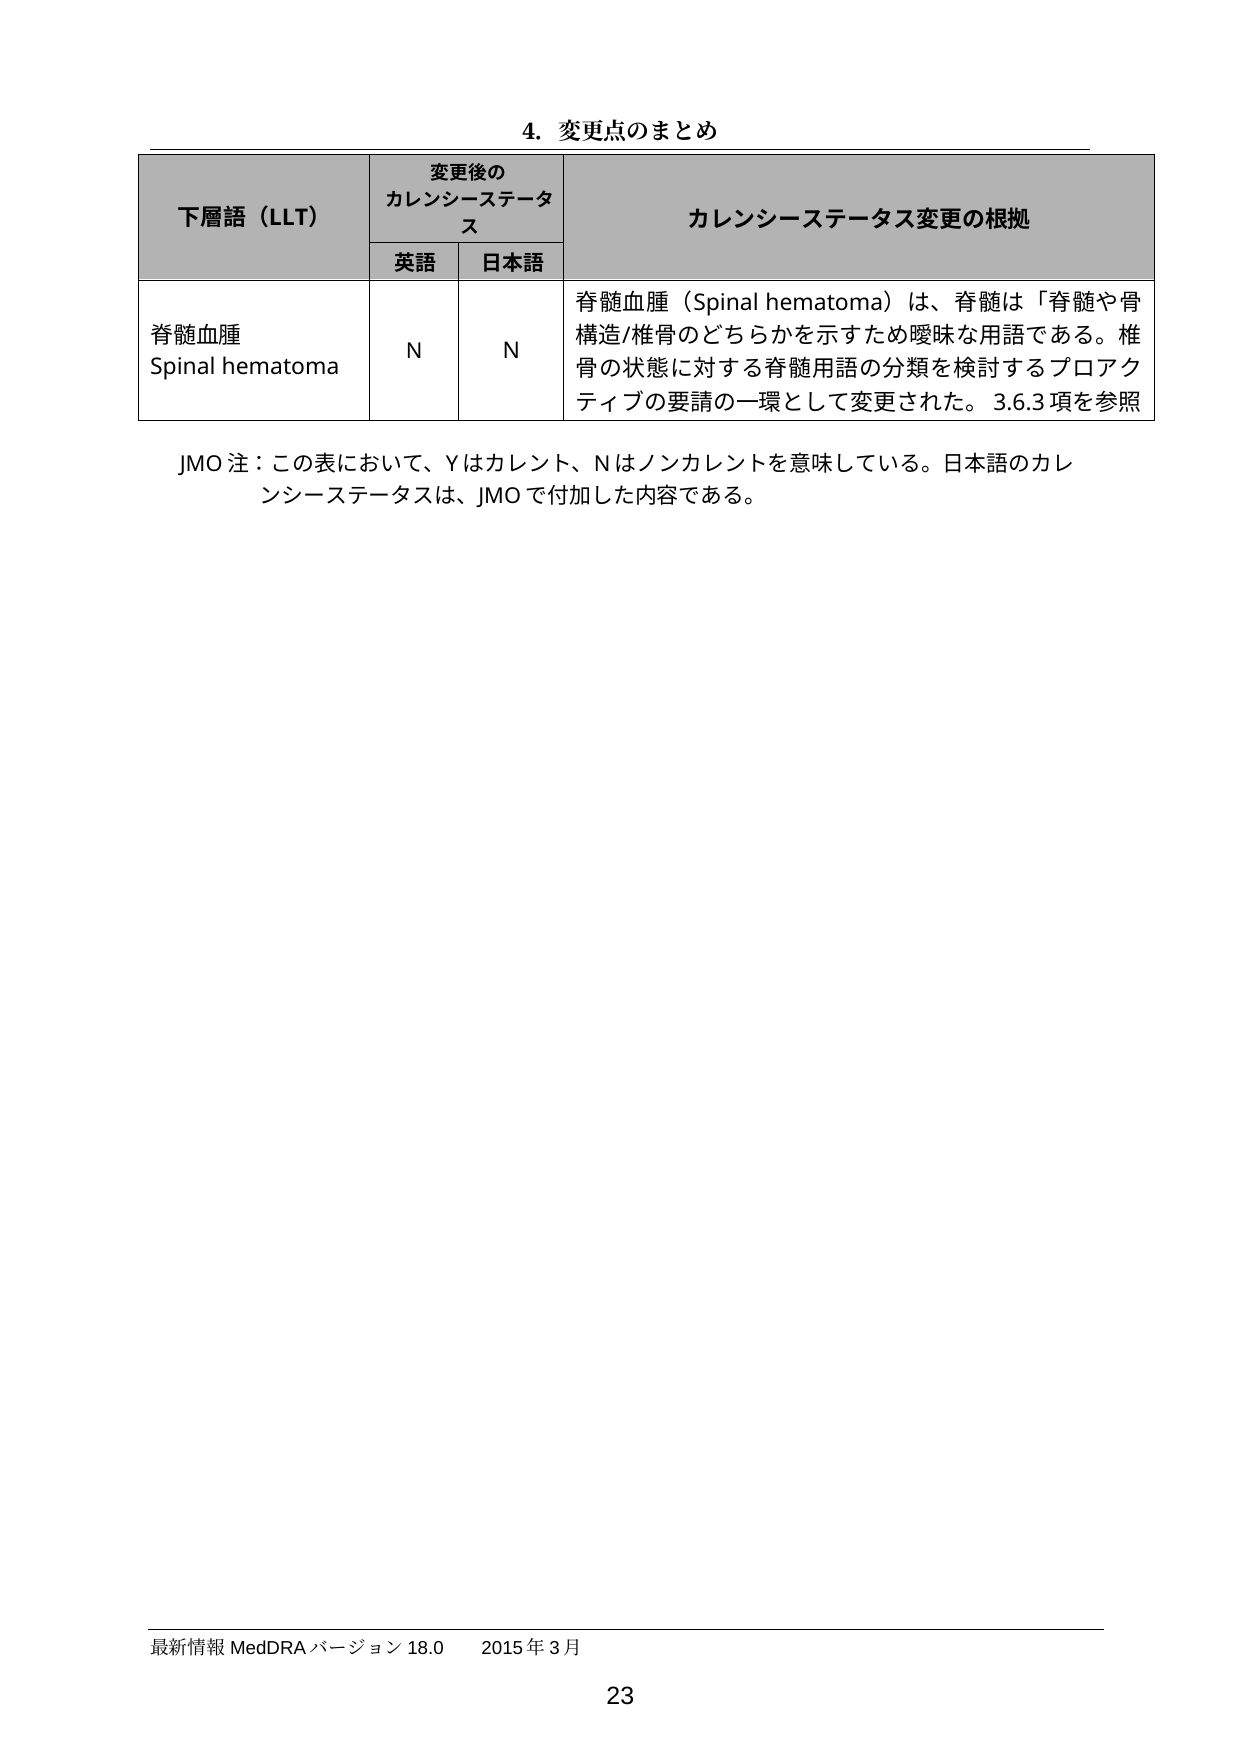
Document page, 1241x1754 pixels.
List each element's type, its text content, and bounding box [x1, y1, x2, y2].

table_cell 脊髄血腫（Spinal hematoma）は、脊髄は「脊髄や骨構造/椎骨のどちらかを示すため曖昧な用語である。椎骨の状態に対する脊髄用語の分類を検討するプロアクティブの要請の一環として変更された。 3.6.3項を参照 [564, 281, 1154, 420]
text JMO注：この表において、Yはカレント、Nはノンカレントを意味している。日本語のカレンシーステータスは、JMOで付加した内容である。 [179, 446, 1090, 509]
table_cell 日本語 [459, 243, 563, 279]
table_header 下層語（LLT） [139, 155, 369, 279]
table_header カレンシーステータス変更の根拠 [564, 155, 1154, 279]
table_cell 脊髄血腫 Spinal hematoma [139, 281, 369, 420]
table_cell N [459, 281, 563, 420]
table_cell 英語 [370, 243, 458, 279]
table_cell N [370, 281, 458, 420]
table_header 変更後の カレンシーステータス [370, 155, 563, 242]
